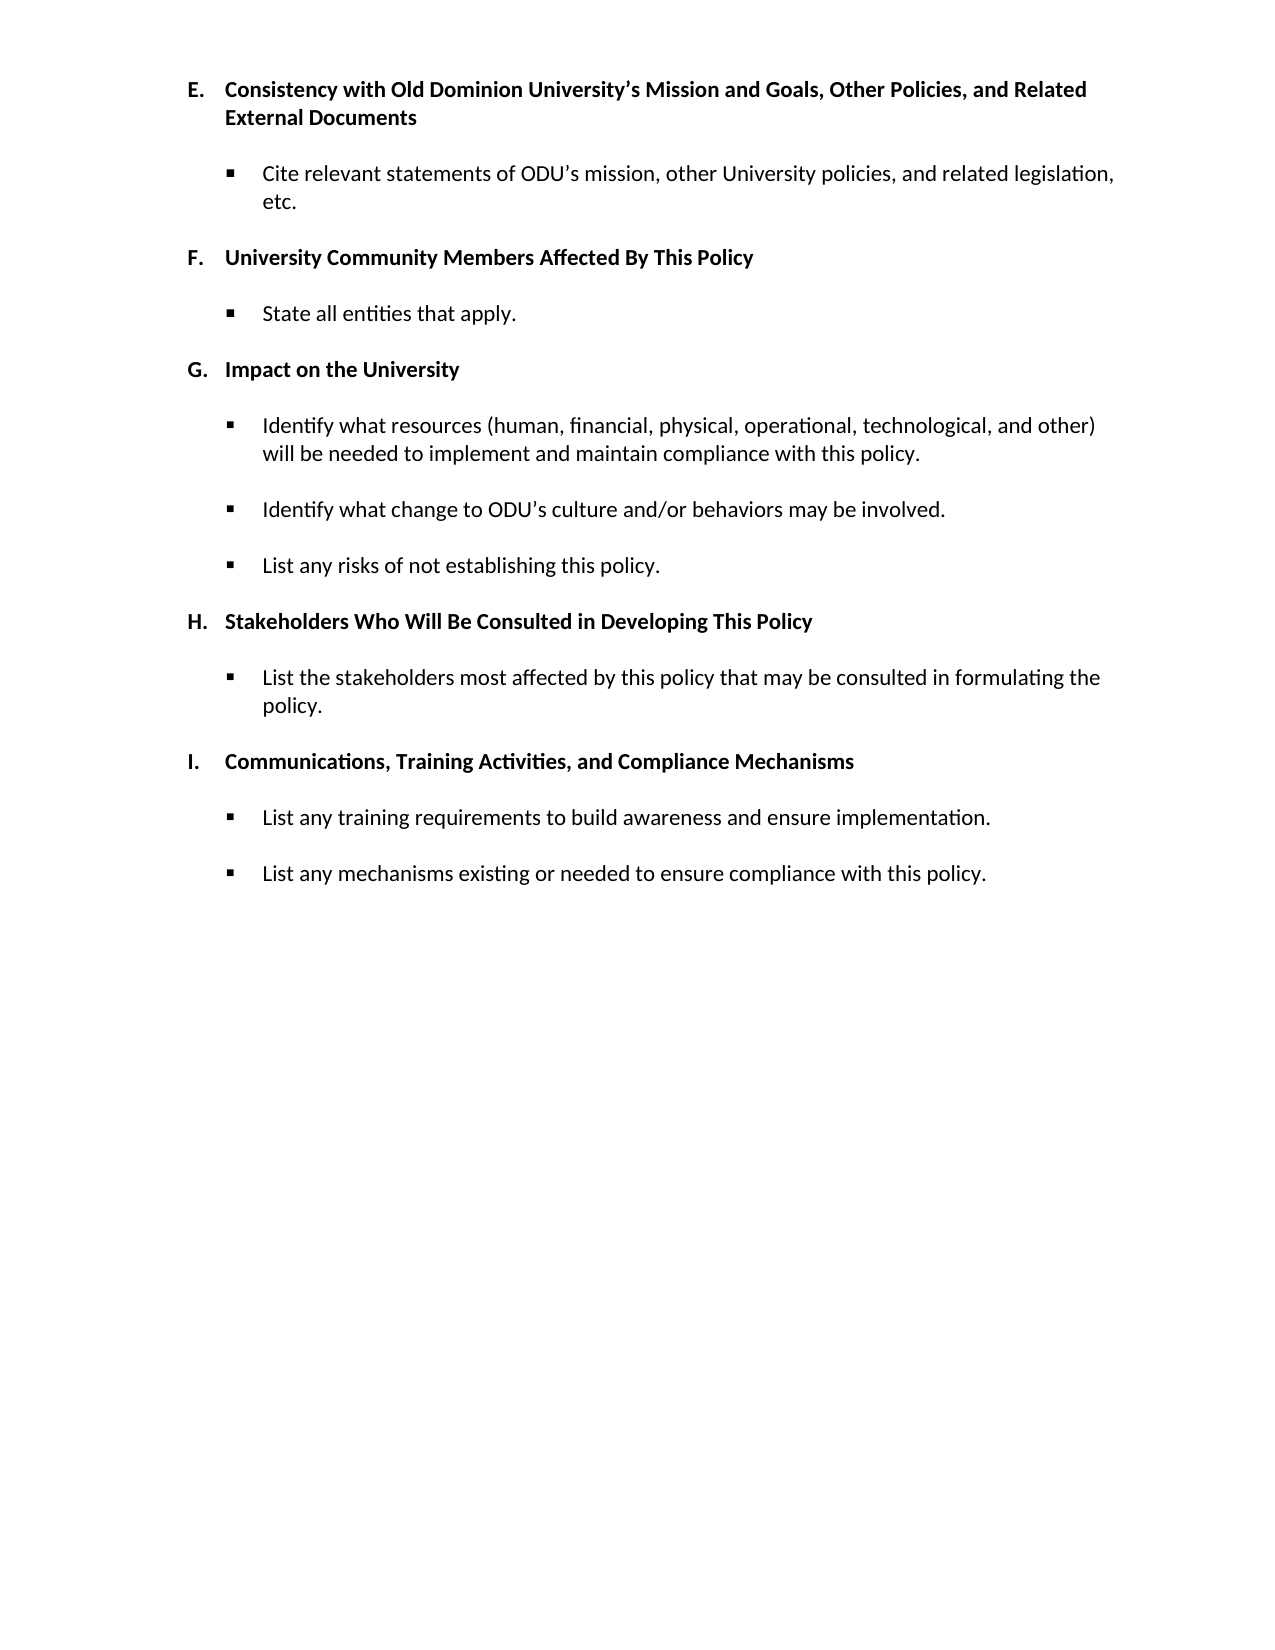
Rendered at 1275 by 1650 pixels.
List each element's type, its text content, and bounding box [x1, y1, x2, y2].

list Consistency with Old Dominion University’s Mission and Goals, Other Policies, and Related External Documents [187, 75, 1125, 131]
list List the stakeholders most affected by this policy that may be consulted in formulating the policy. [225, 663, 1125, 719]
list List any mechanisms existing or needed to ensure compliance with this policy. [225, 859, 1125, 888]
list Identify what change to ODU’s culture and/or behaviors may be involved. [225, 495, 1125, 523]
list Communications, Training Activities, and Compliance Mechanisms [187, 747, 1125, 776]
list Cite relevant statements of ODU’s mission, other University policies, and related legislation, etc. [225, 159, 1125, 215]
list List any risks of not establishing this policy. [225, 551, 1125, 579]
list Impact on the University [187, 355, 1125, 383]
list Identify what resources (human, financial, physical, operational, technological, and other) will be needed to implement and maintain compliance with this policy. [225, 411, 1125, 467]
list State all entities that apply. [225, 299, 1125, 327]
list University Community Members Affected By This Policy [187, 243, 1125, 271]
list List any training requirements to build awareness and ensure implementation. [225, 803, 1125, 832]
list Stakeholders Who Will Be Consulted in Developing This Policy [187, 607, 1125, 635]
